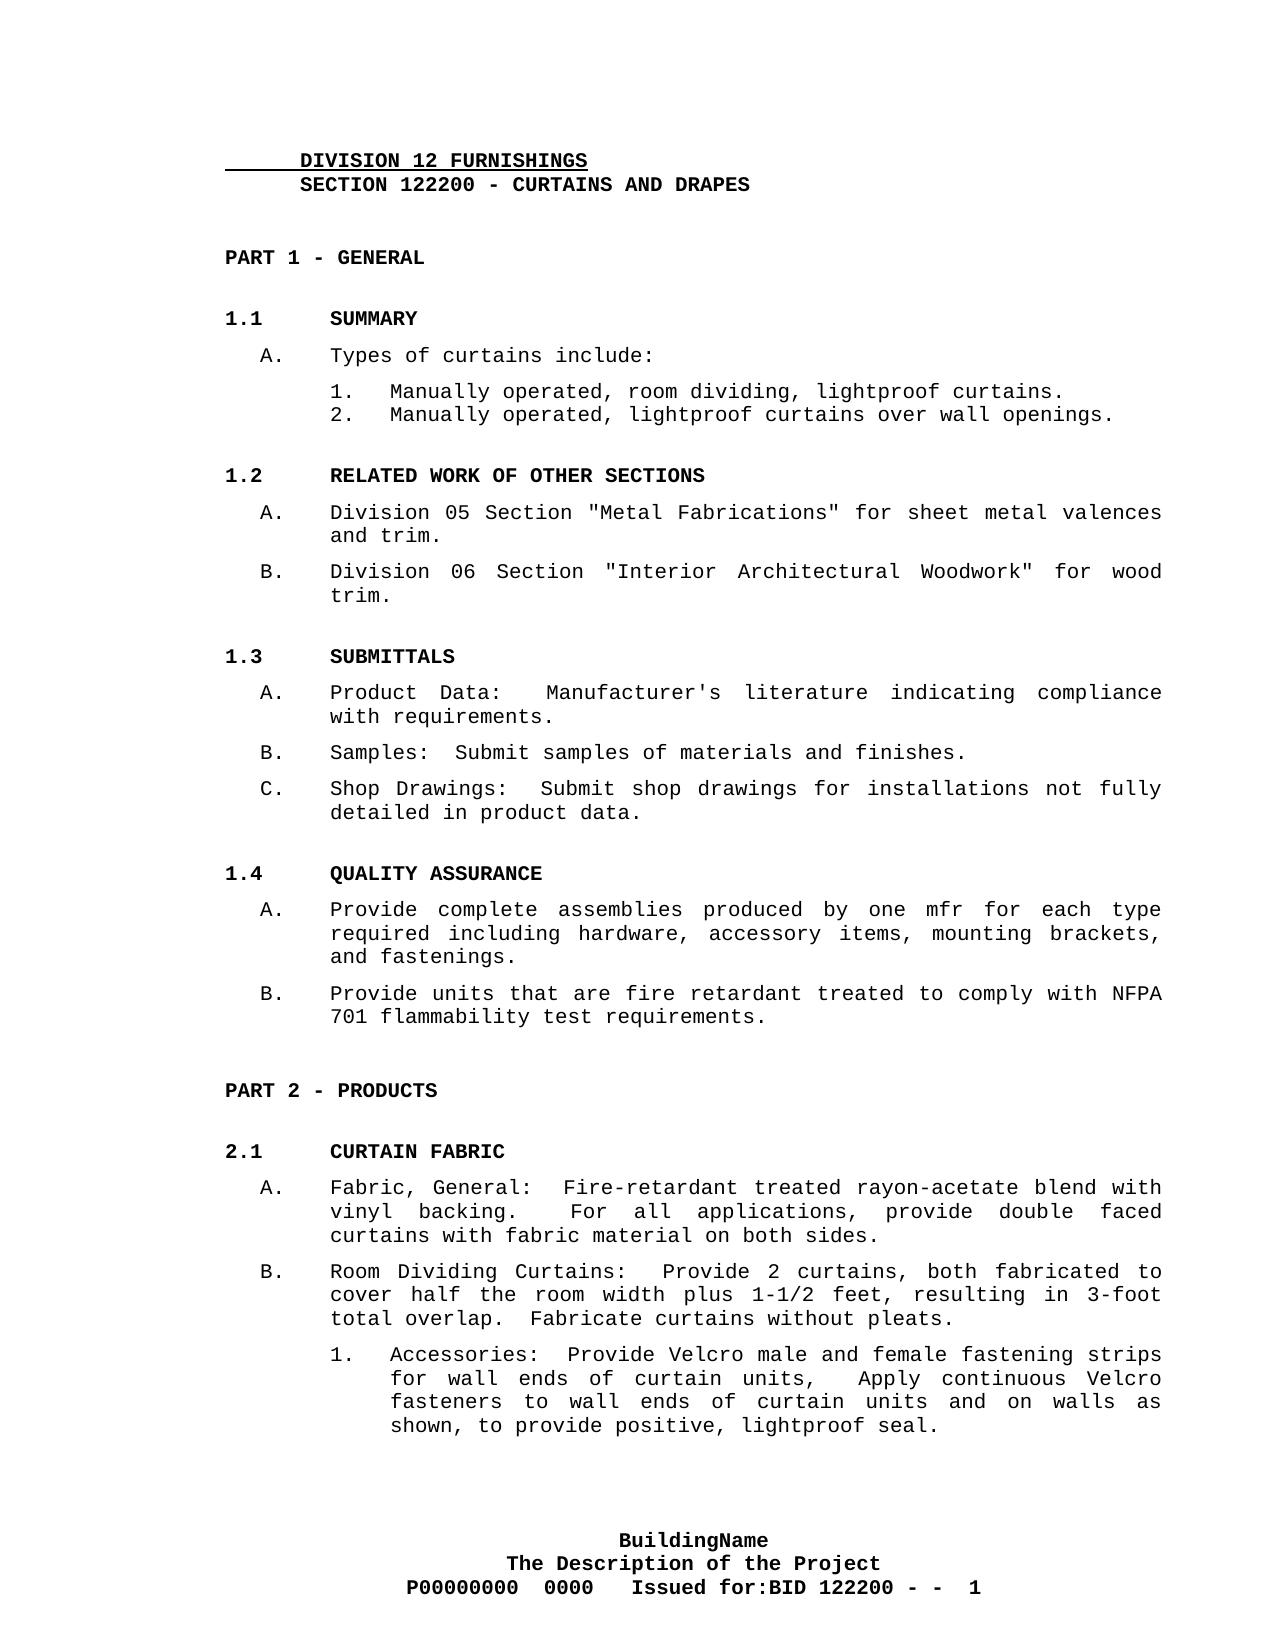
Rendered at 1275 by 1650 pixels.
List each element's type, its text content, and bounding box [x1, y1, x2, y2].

text Fabric, General: Fire-retardant treated rayon-acetate blend with vinyl backing. For all applications, provide double faced curtains with fabric material on both sides. [285, 1177, 1162, 1248]
text Manually operated, lightproof curtains over wall openings. [330, 404, 1162, 428]
text SECTION 122200 - CURTAINS AND DRAPES [225, 174, 1162, 197]
text Division 05 Section "Metal Fabrications" for sheet metal valences and trim. [285, 502, 1162, 549]
text SUMMARY [225, 308, 1162, 332]
text Division 06 Section "Interior Architectural Woodwork" for wood trim. [285, 561, 1162, 609]
text CURTAIN FABRIC [225, 1141, 1162, 1165]
text Samples: Submit samples of materials and finishes. [285, 742, 1162, 766]
text Manually operated, room dividing, lightproof curtains. [330, 381, 1162, 404]
text Provide complete assemblies produced by one mfr for each type required including hardware, accessory items, mounting brackets, and fastenings. [285, 899, 1162, 970]
text Types of curtains include: [285, 344, 1162, 368]
text GENERAL [225, 247, 1162, 271]
text DIVISION 12 FURNISHINGS [225, 150, 1162, 174]
text QUALITY ASSURANCE [225, 863, 1162, 887]
text RELATED WORK OF OTHER SECTIONS [225, 466, 1162, 489]
text Accessories: Provide Velcro male and female fastening strips for wall ends of curtain units, Apply continuous Velcro fasteners to wall ends of curtain units and on walls as shown, to provide positive, lightproof seal. [330, 1344, 1162, 1439]
text Room Dividing Curtains: Provide 2 curtains, both fabricated to cover half the room width plus 1-1/2 feet, resulting in 3-foot total overlap. Fabricate curtains without pleats. [285, 1261, 1162, 1332]
text Product Data: Manufacturer's literature indicating compliance with requirements. [285, 682, 1162, 730]
text PRODUCTS [225, 1080, 1162, 1104]
text Shop Drawings: Submit shop drawings for installations not fully detailed in product data. [285, 778, 1162, 826]
text SUBMITTALS [225, 646, 1162, 670]
text Provide units that are fire retardant treated to comply with NFPA 701 flammability test requirements. [285, 983, 1162, 1030]
